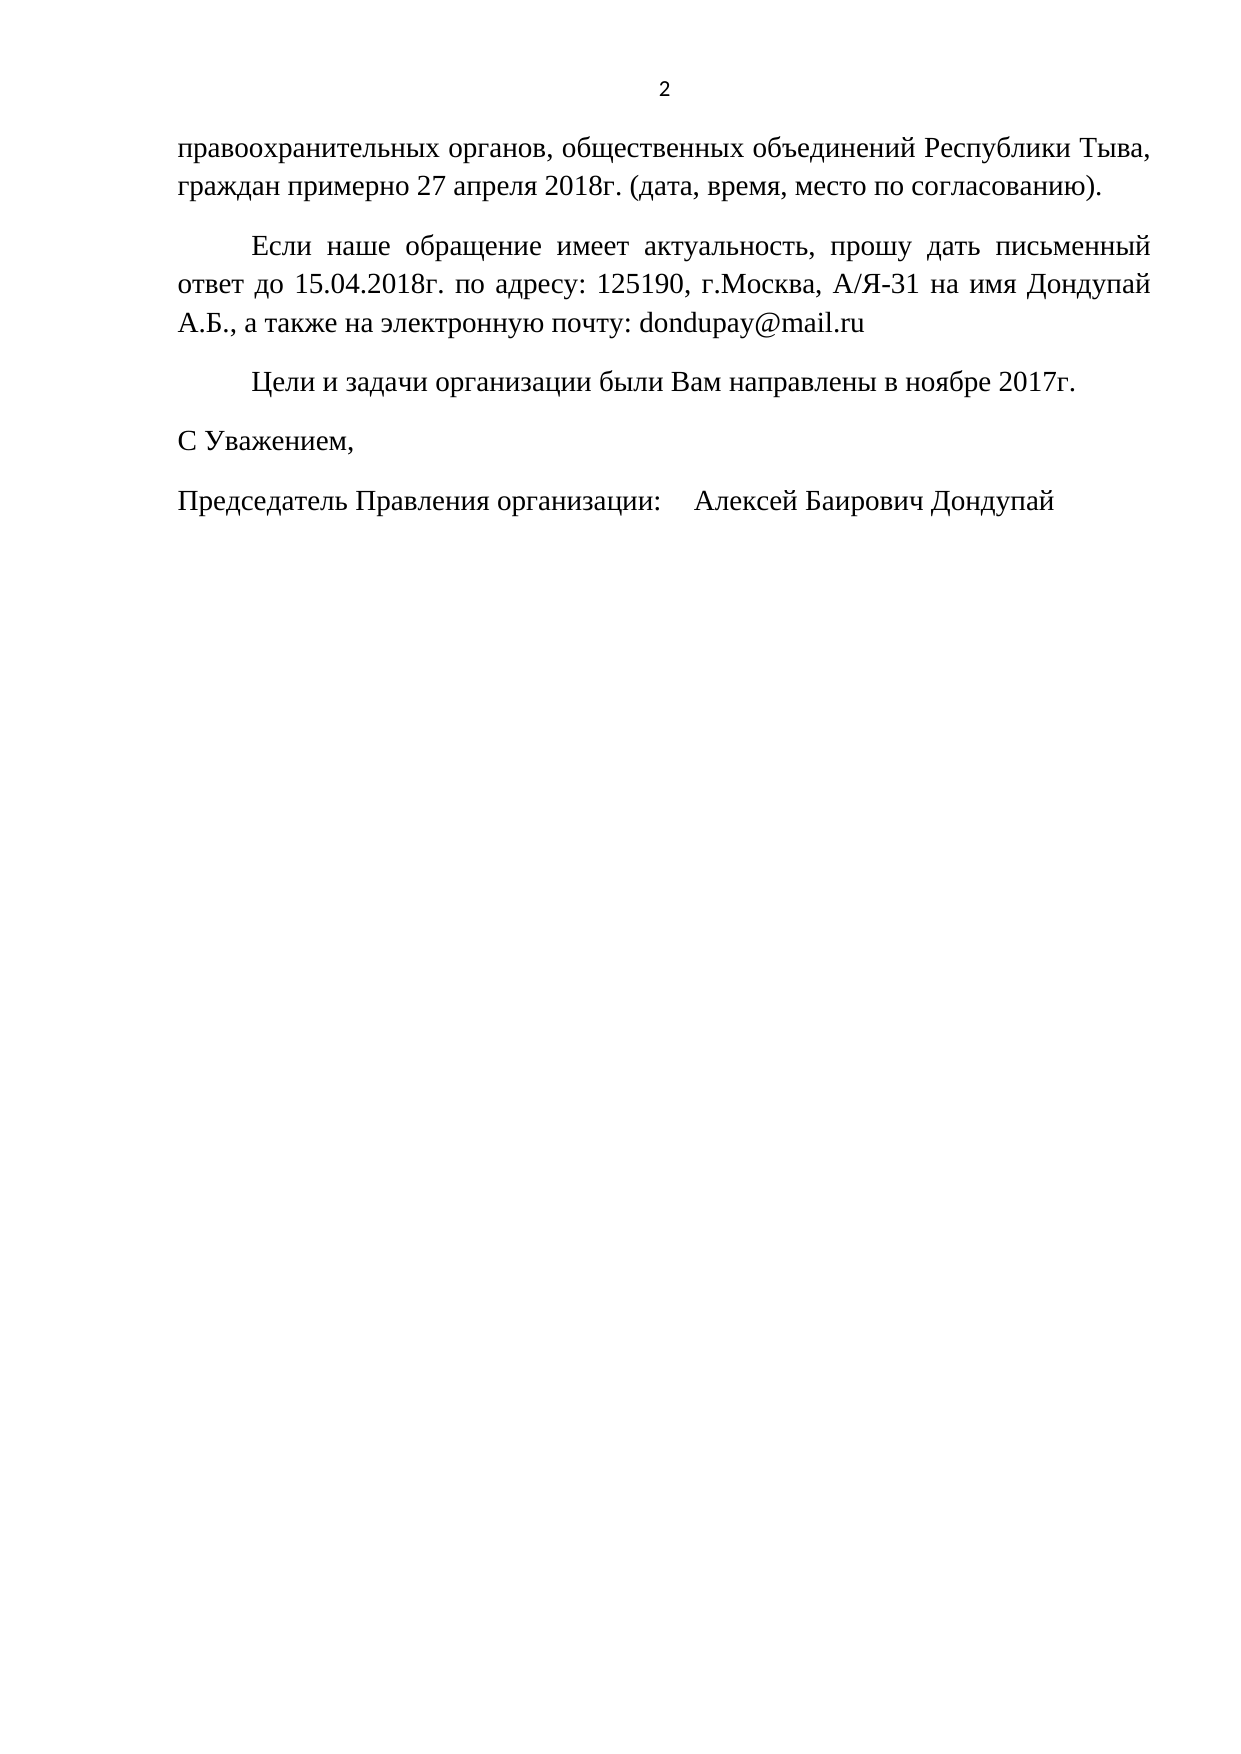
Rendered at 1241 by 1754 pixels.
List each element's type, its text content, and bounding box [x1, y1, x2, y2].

text Цели и задачи организации были Вам направлены в ноябре 2017г. [177, 364, 1152, 398]
text Если наше обращение имеет актуальность, прошу дать письменный ответ до 15.04.2018г. по адресу: 125190, г.Москва, А/Я-31 на имя Дондупай А.Б., а также на электронную почту: dondupay@mail.ru [177, 228, 1152, 338]
text С Уважением, [177, 423, 1152, 457]
text Председатель Правления организации: Алексей Баирович Дондупай [177, 483, 1152, 516]
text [177, 130, 1152, 202]
